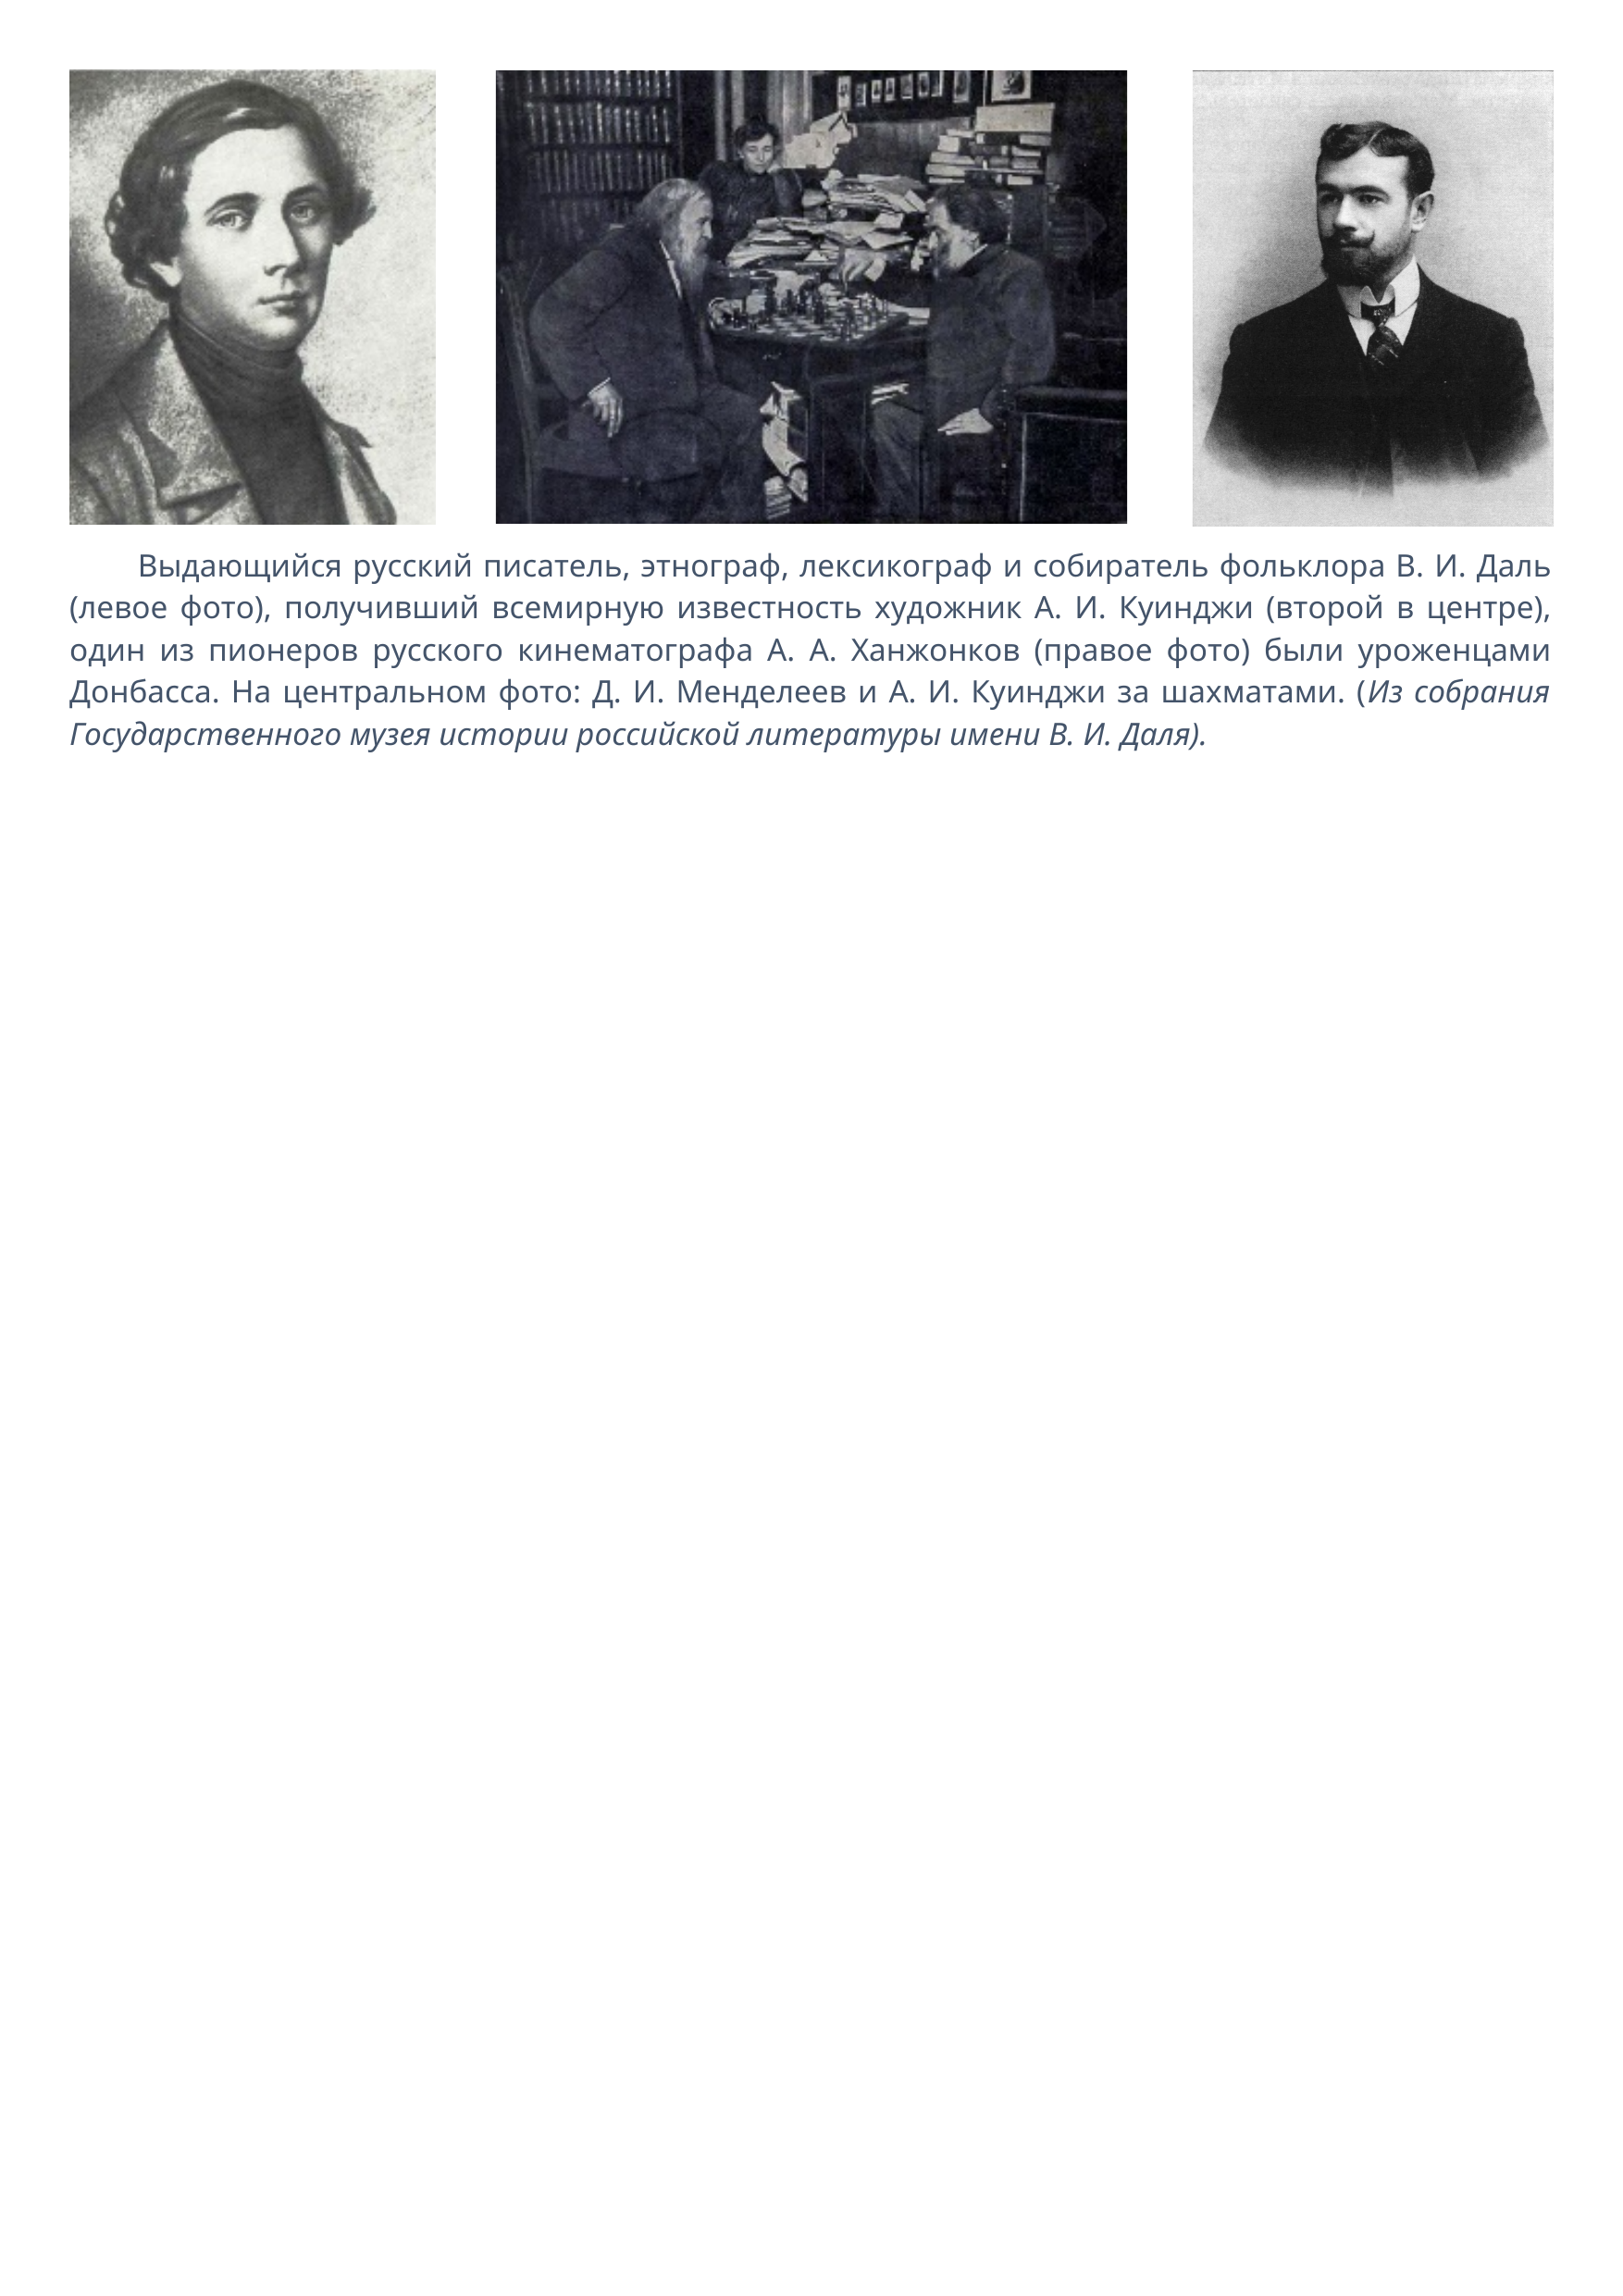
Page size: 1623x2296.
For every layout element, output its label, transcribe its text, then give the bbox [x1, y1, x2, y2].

text Выдающийся русский писатель, этнограф, лексикограф и собиратель фольклора В. И. Даль (левое фото), получивший всемирную известность художник А. И. Куинджи (второй в центре), один из пионеров русского кинематографа А. А. Ханжонков (правое фото) были уроженцами Донбасса. На центральном фото: Д. И. Менделеев и А. И. Куинджи за шахматами. (Из собрания Государственного музея истории российской литературы имени В. И. Даля). [69, 69, 1554, 279]
